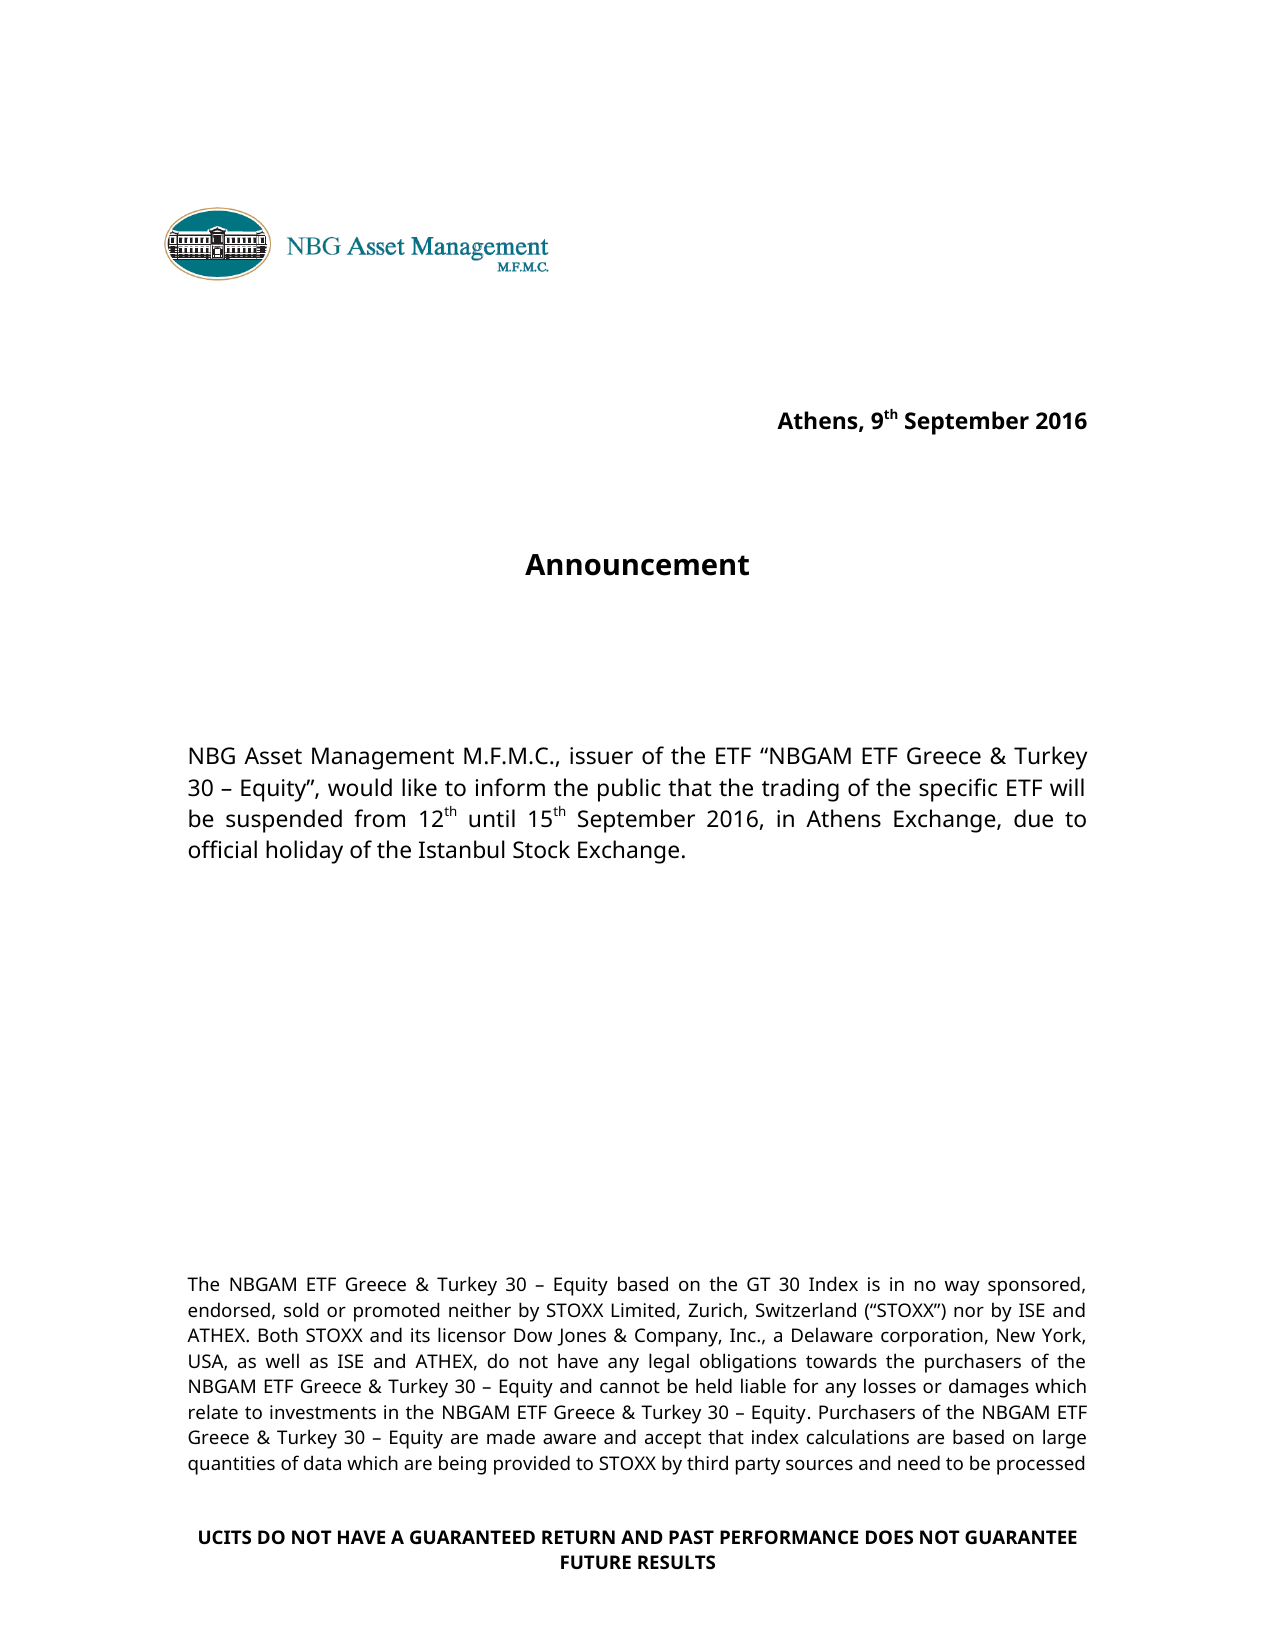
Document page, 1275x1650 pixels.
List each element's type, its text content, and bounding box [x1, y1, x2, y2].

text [187, 1272, 1087, 1476]
text Announcement [187, 544, 1087, 584]
text NBG Asset Management M.F.M.C., issuer of the ETF “NBGAM ETF Greece & Turkey 30 – Equity”, would like to inform the public that the trading of the specific ETF will be suspended from 12th until 15th September 2016, in Athens Exchange, due to official holiday of the Istanbul Stock Exchange. [187, 740, 1087, 865]
text Athens, 9th September 2016 [187, 405, 1087, 436]
